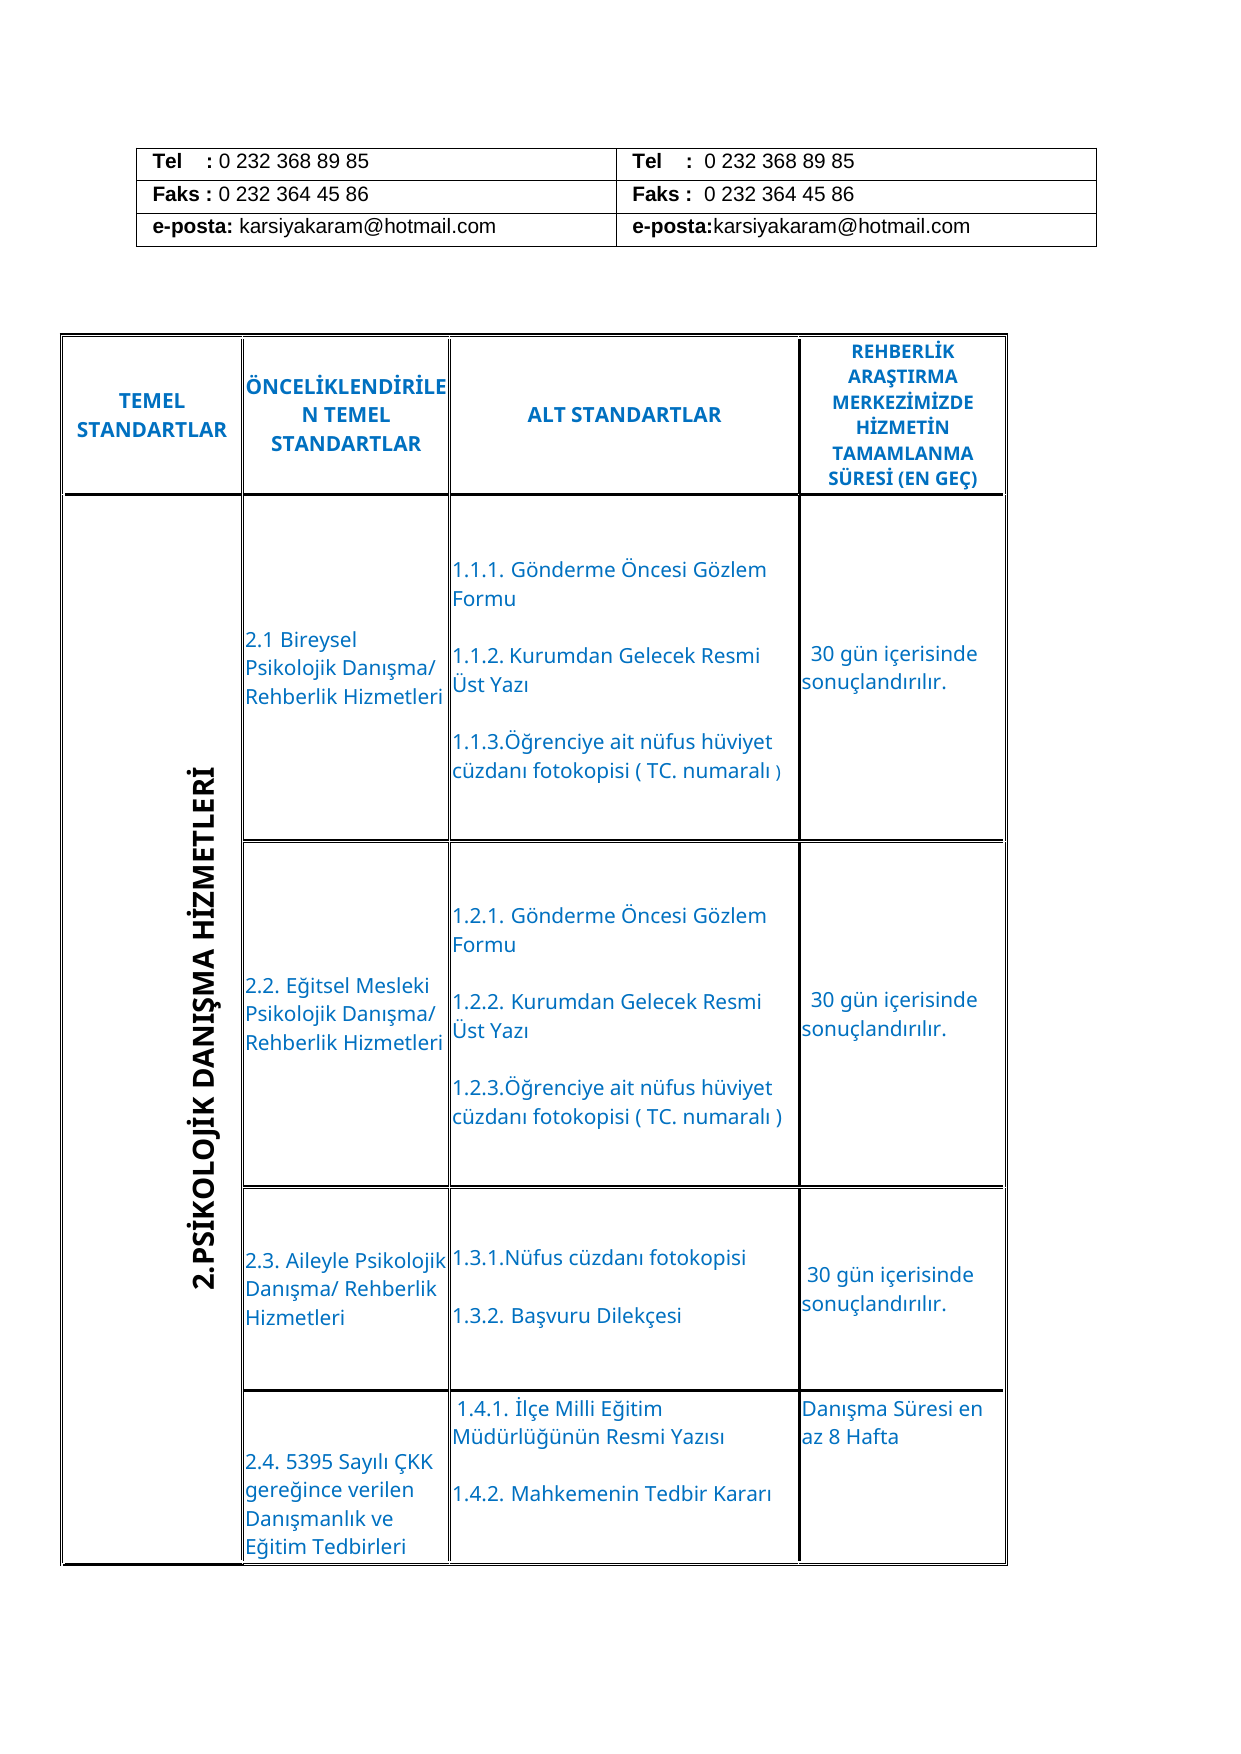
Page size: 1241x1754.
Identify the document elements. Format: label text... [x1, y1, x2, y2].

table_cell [243, 1392, 449, 1562]
table_cell 2.2. Eğitsel Mesleki Psikolojik Danışma/ Rehberlik Hizmetleri [244, 843, 448, 1185]
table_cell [799, 1389, 1005, 1562]
table_cell Faks : 0 232 364 45 86 [617, 181, 1096, 213]
table_cell 1.1.1. Gönderme Öncesi Gözlem Formu 1.1.2. Kurumdan Gelecek Resmi Üst Yazı 1.1.3.Öğrenciye ait nüfus hüviyet cüzdanı fotokopisi ( TC. numaralı ) [451, 496, 798, 839]
table_cell 1.3.1.Nüfus cüzdanı fotokopisi 1.3.2. Başvuru Dilekçesi [451, 1189, 798, 1389]
table_cell 30 gün içerisinde sonuçlandırılır. [801, 1185, 1005, 1389]
table_cell 2.PSİKOLOJİK DANIŞMA HİZMETLERİ [61, 493, 242, 1562]
table_header REHBERLİK ARAŞTIRMA MERKEZİMİZDE HİZMETİN TAMAMLANMA SÜRESİ (EN GEÇ) [799, 337, 1005, 493]
table_cell 2.3. Aileyle Psikolojik Danışma/ Rehberlik Hizmetleri [244, 1189, 448, 1389]
table_cell 1.2.1. Gönderme Öncesi Gözlem Formu 1.2.2. Kurumdan Gelecek Resmi Üst Yazı 1.2.3.Öğrenciye ait nüfus hüviyet cüzdanı fotokopisi ( TC. numaralı ) [451, 843, 798, 1185]
table_cell 2.1 Bireysel Psikolojik Danışma/ Rehberlik Hizmetleri [244, 496, 448, 839]
table_cell Tel : 0 232 368 89 85 [137, 149, 616, 180]
table_cell e-posta:karsiyakaram@hotmail.com [617, 214, 1096, 246]
table_cell e-posta: karsiyakaram@hotmail.com [137, 214, 616, 246]
table_header TEMEL STANDARTLAR [63, 337, 242, 493]
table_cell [450, 1392, 799, 1562]
table_cell Tel : 0 232 368 89 85 [617, 149, 1096, 180]
table_header ÖNCELİKLENDİRİLEN TEMEL STANDARTLAR [243, 337, 449, 493]
table_cell 30 gün içerisinde sonuçlandırılır. [801, 493, 1006, 839]
table_cell Faks : 0 232 364 45 86 [137, 181, 616, 213]
table_cell 30 gün içerisinde sonuçlandırılır. [801, 839, 1005, 1185]
table_header ALT STANDARTLAR [450, 335, 799, 493]
